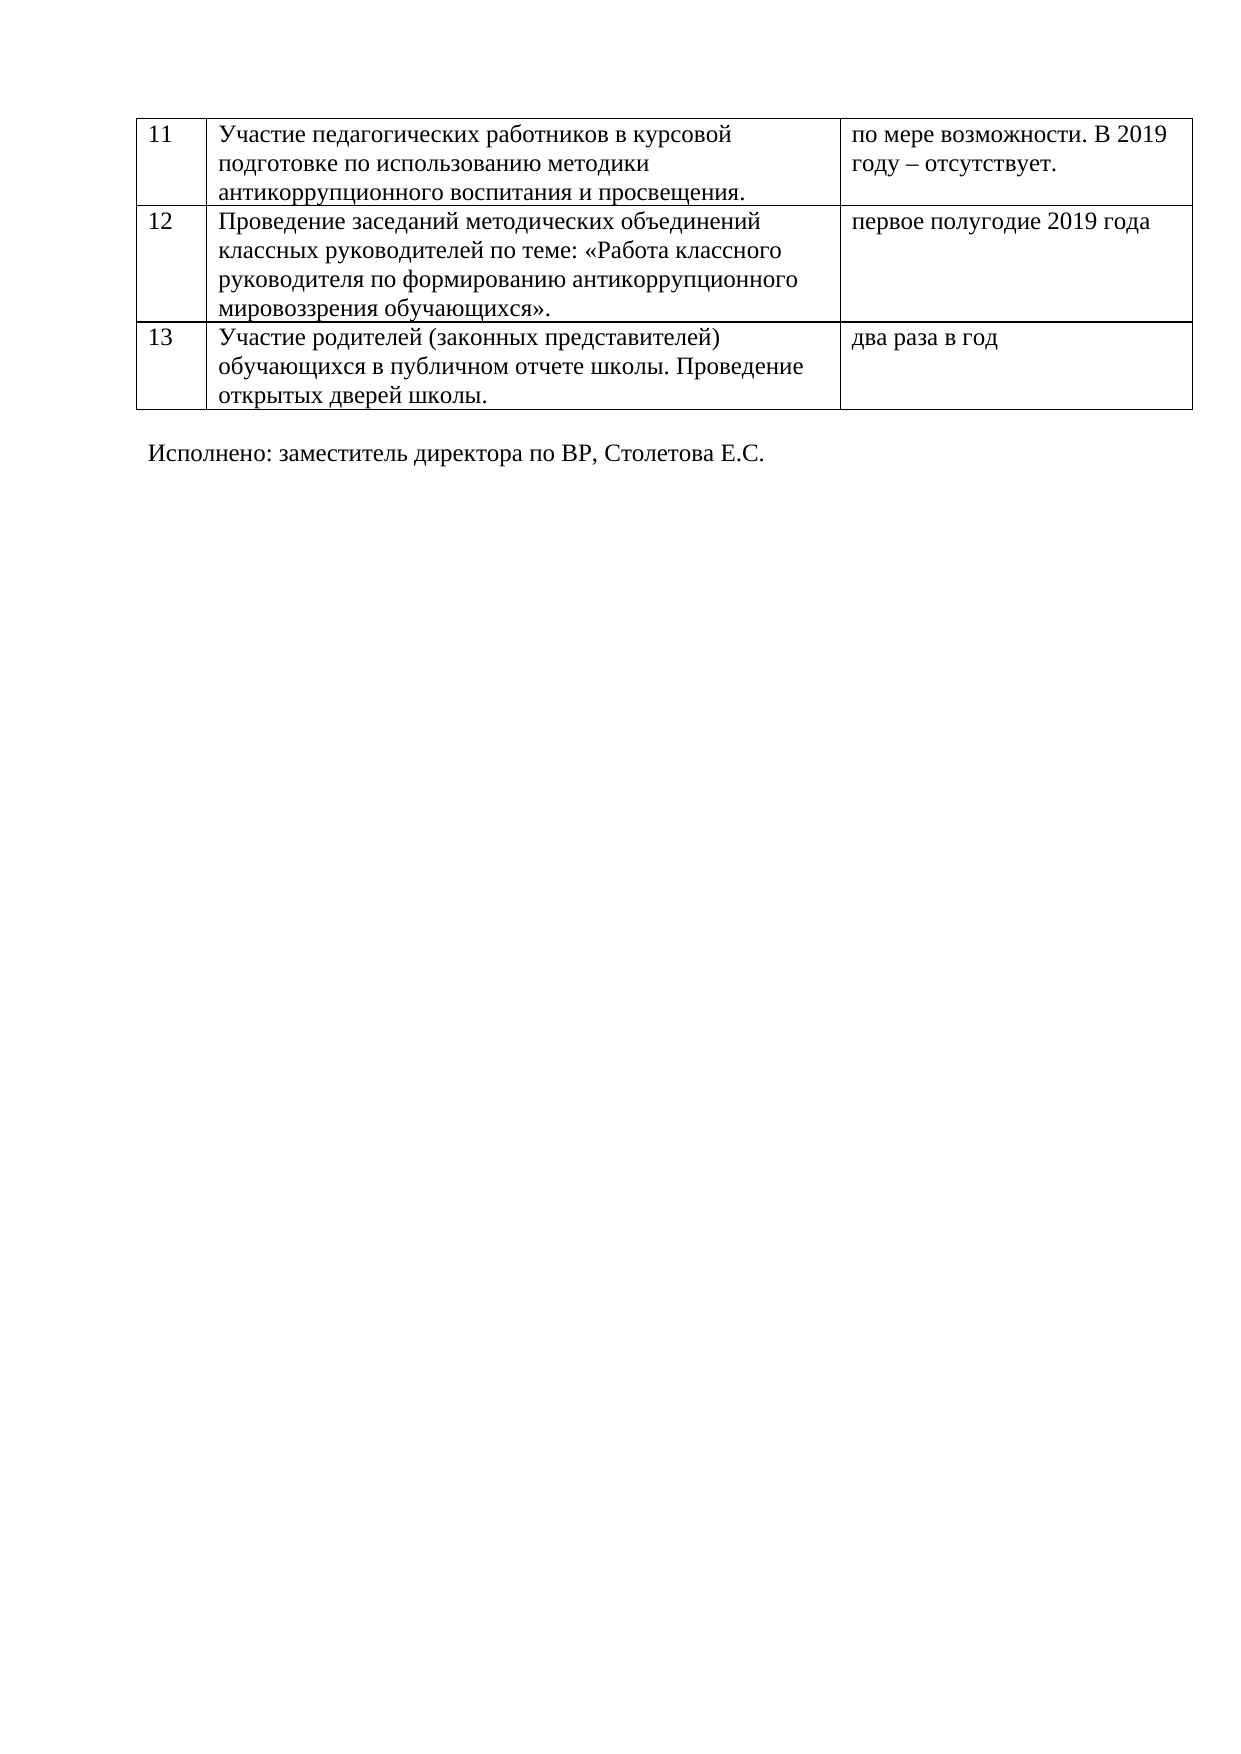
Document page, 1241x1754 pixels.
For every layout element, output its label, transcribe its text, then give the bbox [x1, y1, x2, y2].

table_cell по мере возможности. В 2019 году – отсутствует. [841, 119, 1192, 205]
table_cell Участие педагогических работников в курсовой подготовке по использованию методики антикоррупционного воспитания и просвещения. [207, 119, 840, 205]
table_cell 11 [137, 119, 206, 205]
table_cell 12 [137, 206, 206, 321]
text Исполнено: заместитель директора по ВР, Столетова Е.С. [148, 438, 1181, 467]
table_cell Проведение заседаний методических объединений классных руководителей по теме: «Работа классного руководителя по формированию антикоррупционного мировоззрения обучающихся». [207, 206, 840, 321]
table_cell первое полугодие 2019 года [841, 206, 1192, 321]
table_cell 13 [137, 323, 206, 409]
table_cell два раза в год [841, 323, 1192, 409]
table_cell Участие родителей (законных представителей) обучающихся в публичном отчете школы. Проведение открытых дверей школы. [207, 323, 840, 409]
